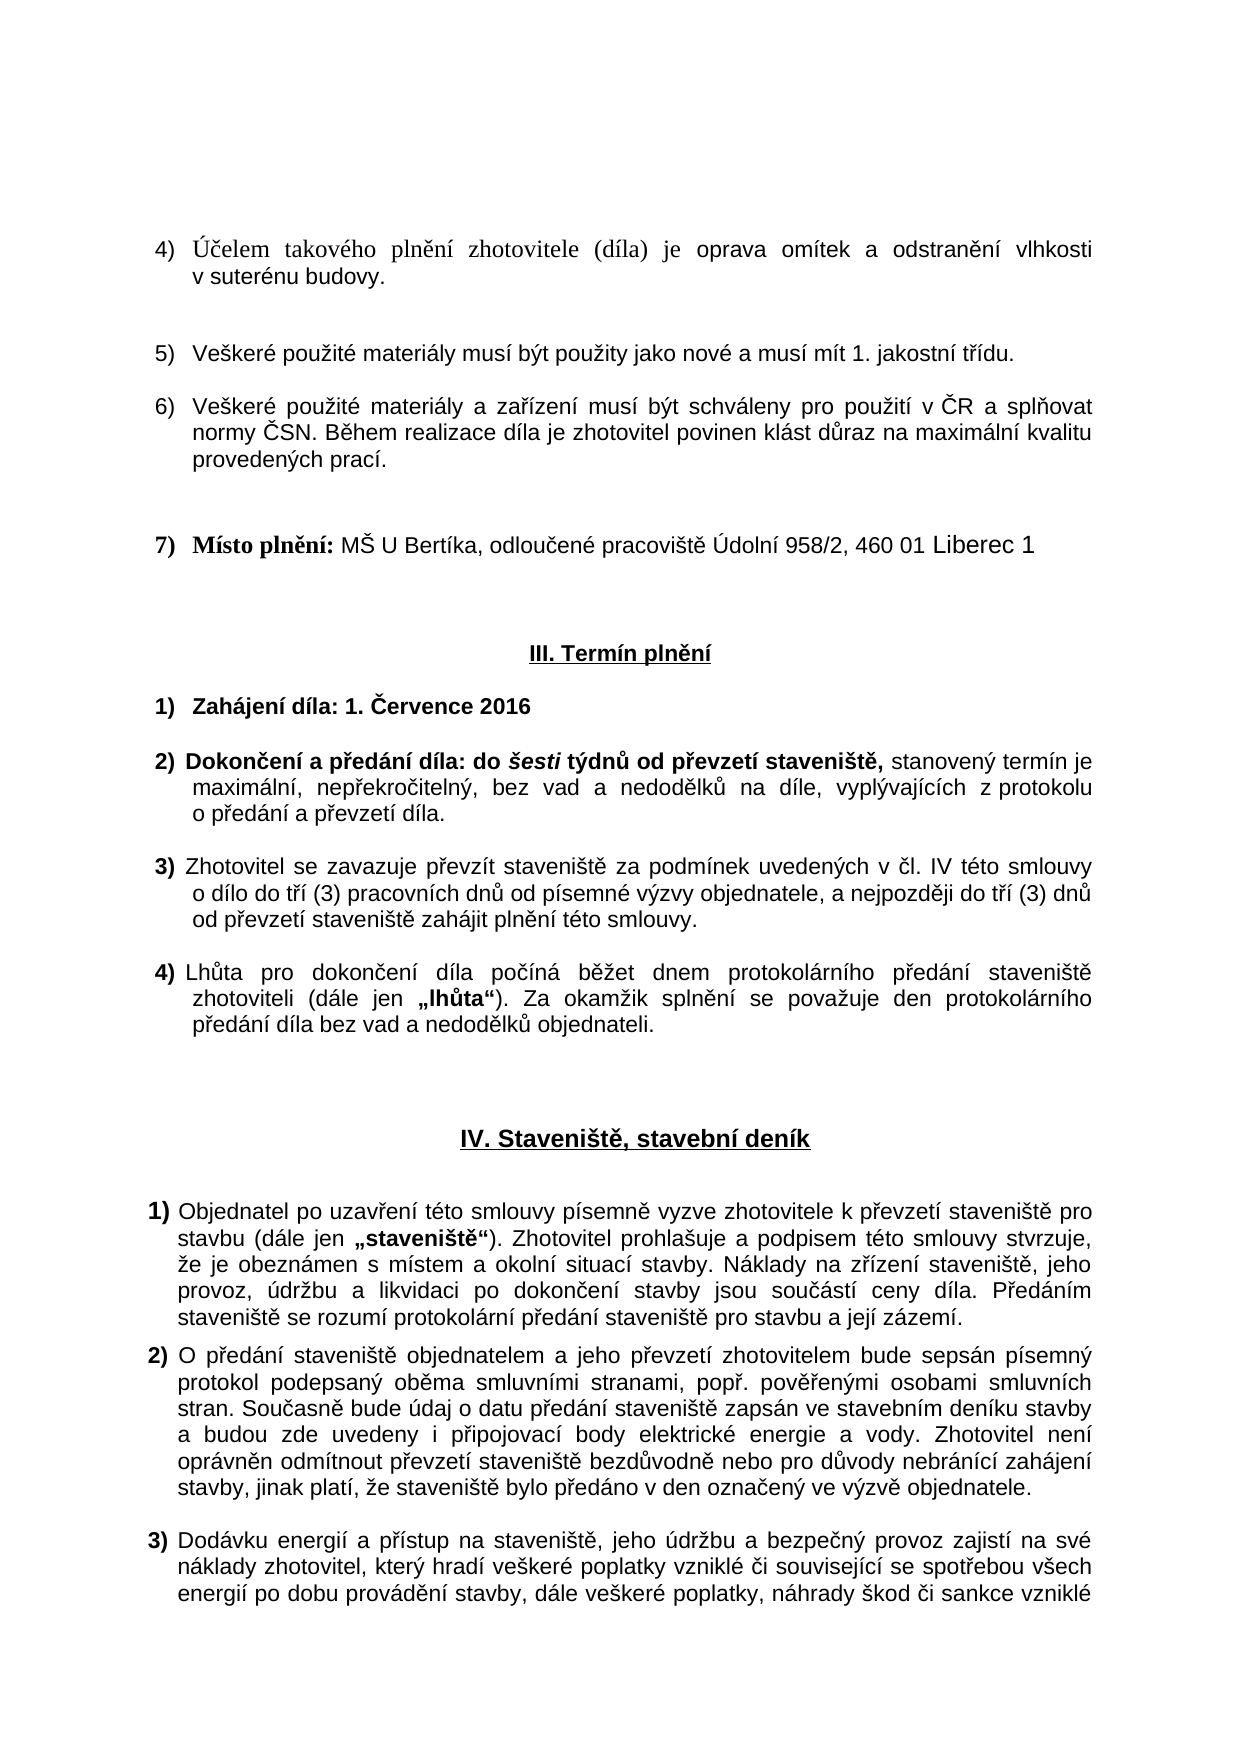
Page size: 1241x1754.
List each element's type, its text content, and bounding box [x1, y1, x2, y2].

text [148, 1527, 1093, 1606]
list Veškeré použité materiály a zařízení musí být schváleny pro použití v ČR a splňovat normy ČSN. Během realizace díla je zhotovitel povinen klást důraz na maximální kvalitu provedených prací. [154, 393, 1093, 472]
list Účelem takového plnění zhotovitele (díla) je oprava omítek a odstranění vlhkosti v suterénu budovy. [154, 234, 1093, 289]
text 1) Objednatel po uzavření této smlouvy písemně vyzve zhotovitele k převzetí staveniště pro stavbu (dále jen „staveniště“). Zhotovitel prohlašuje a podpisem této smlouvy stvrzuje, že je obeznámen s místem a okolní situací stavby. Náklady na zřízení staveniště, jeho provoz, údržbu a likvidaci po dokončení stavby jsou součástí ceny díla. Předáním staveniště se rozumí protokolární předání staveniště pro stavbu a její zázemí. [148, 1196, 1093, 1330]
list Lhůta pro dokončení díla počíná běžet dnem protokolárního předání staveniště zhotoviteli (dále jen „lhůta“). Za okamžik splnění se považuje den protokolárního předání díla bez vad a nedodělků objednateli. [154, 958, 1093, 1038]
list Veškeré použité materiály musí být použity jako nové a musí mít 1. jakostní třídu. [154, 340, 1093, 367]
list Dokončení a předání díla: do šesti týdnů od převzetí staveniště, stanovený termín je maximální, nepřekročitelný, bez vad a nedodělků na díle, vyplývajících z protokolu o předání a převzetí díla. [154, 748, 1093, 827]
text IV. Staveniště, stavební deník [148, 1124, 1093, 1153]
list Místo plnění: MŠ U Bertíka, odloučené pracoviště Údolní 958/2, 460 01 Liberec 1 [154, 529, 1093, 558]
list Zahájení díla: 1. Července 2016 [154, 693, 1093, 719]
list Zhotovitel se zavazuje převzít staveniště za podmínek uvedených v čl. IV této smlouvy o dílo do tří (3) pracovních dnů od písemné výzvy objednatele, a nejpozději do tří (3) dnů od převzetí staveniště zahájit plnění této smlouvy. [154, 853, 1093, 932]
text III. Termín plnění [148, 640, 1093, 666]
text 2) O předání staveniště objednatelem a jeho převzetí zhotovitelem bude sepsán písemný protokol podepsaný oběma smluvními stranami, popř. pověřenými osobami smluvních stran. Současně bude údaj o datu předání staveniště zapsán ve stavebním deníku stavby a budou zde uvedeny i připojovací body elektrické energie a vody. Zhotovitel není oprávněn odmítnout převzetí staveniště bezdůvodně nebo pro důvody nebránící zahájení stavby, jinak platí, že staveniště bylo předáno v den označený ve výzvě objednatele. [148, 1342, 1093, 1501]
